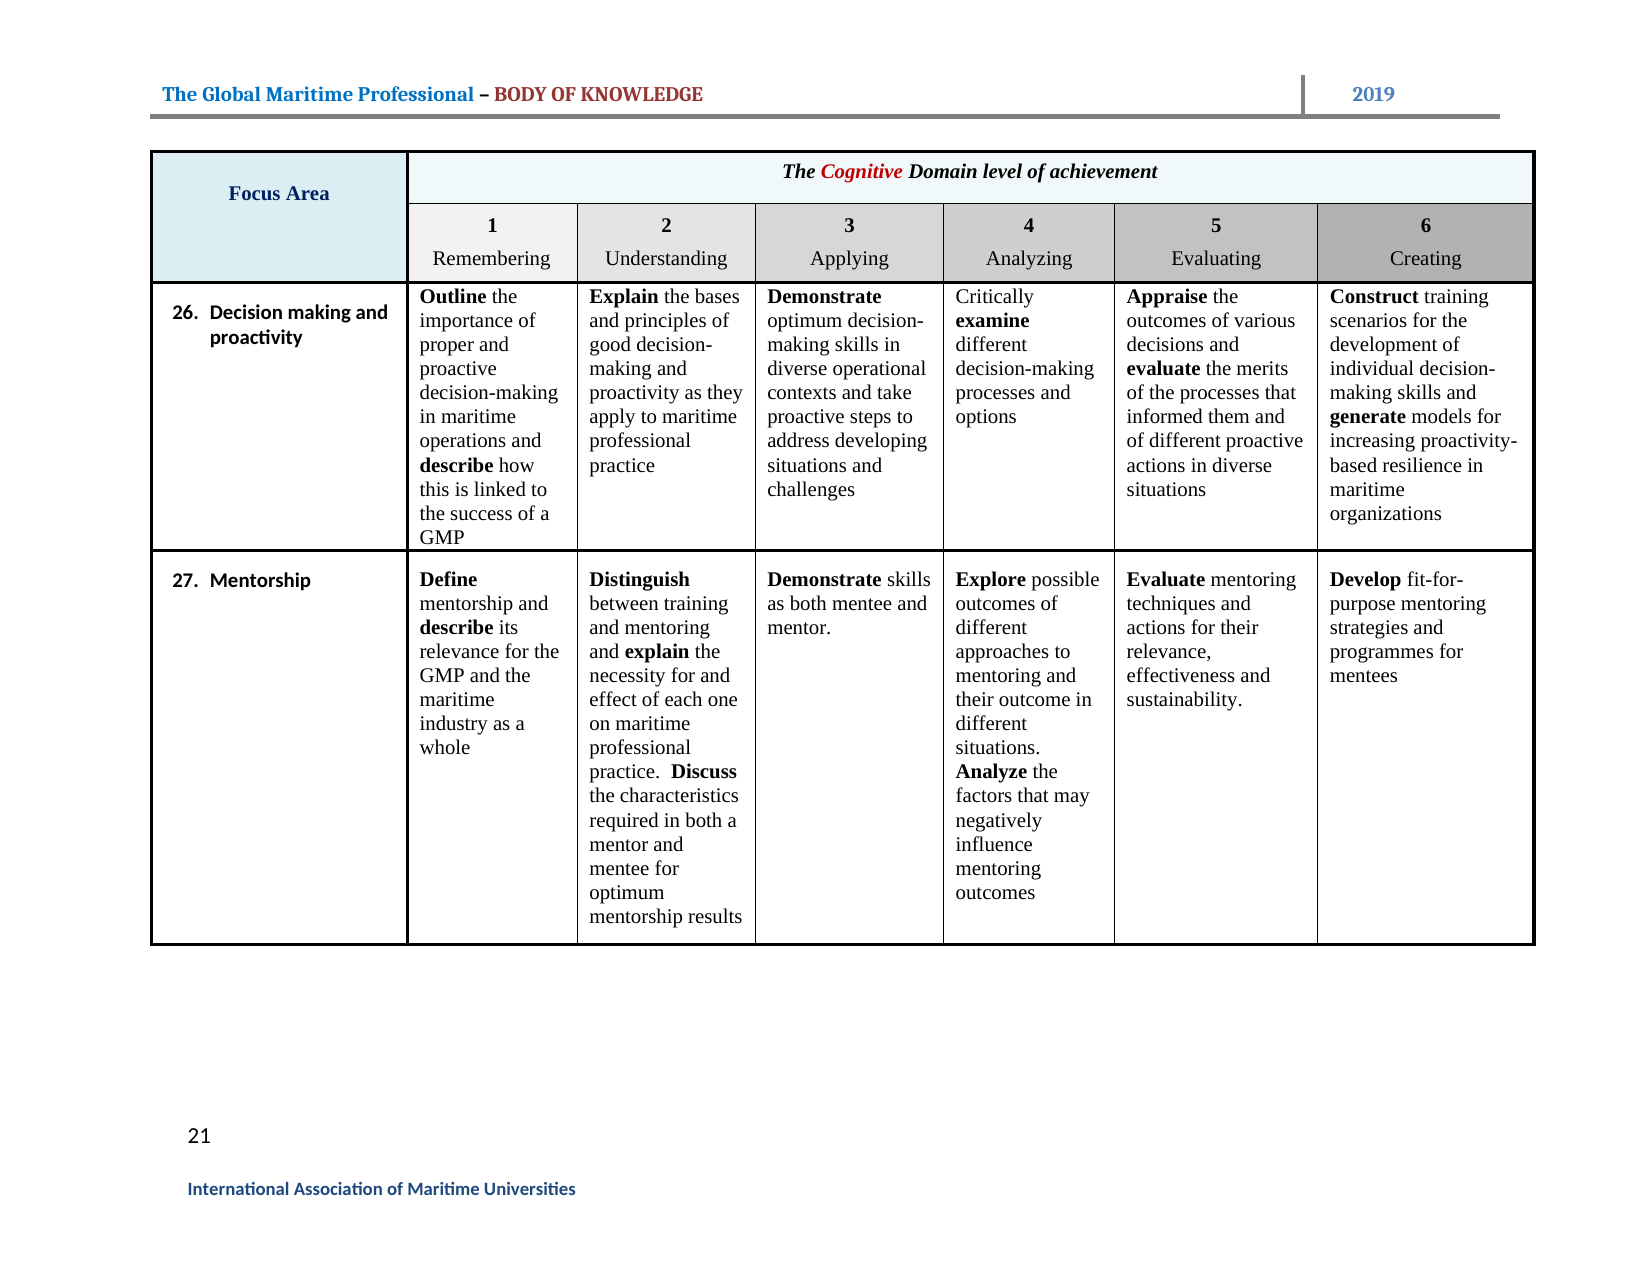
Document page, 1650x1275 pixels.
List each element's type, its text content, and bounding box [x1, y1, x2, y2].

table_cell 3 Applying [756, 204, 943, 281]
table_cell 5 Evaluating [1115, 204, 1317, 281]
table_header The Cognitive Domain level of achievement [409, 153, 1532, 203]
table_cell 2 Understanding [578, 204, 755, 281]
table_header Focus Area [153, 153, 406, 281]
table_cell Evaluate mentoring techniques and actions for their relevance, effectiveness and sustainability. [1115, 552, 1317, 943]
table_cell Mentorship [153, 552, 406, 943]
table_cell Outline the importance of proper and proactive decision-making in maritime operations and describe how this is linked to the success of a GMP [409, 284, 577, 549]
table_cell 4 Analyzing [944, 204, 1114, 281]
table_cell Explain the bases and principles of good decision-making and proactivity as they apply to maritime professional practice [578, 284, 755, 549]
table_cell 6 Creating [1318, 204, 1532, 281]
table_cell Develop fit-for-purpose mentoring strategies and programmes for mentees [1318, 552, 1532, 943]
table_cell Critically examine different decision-making processes and options [944, 284, 1114, 549]
table_cell Demonstrate optimum decision-making skills in diverse operational contexts and take proactive steps to address developing situations and challenges [756, 284, 943, 549]
table_cell Appraise the outcomes of various decisions and evaluate the merits of the processes that informed them and of different proactive actions in diverse situations [1115, 284, 1317, 549]
table_cell Demonstrate skills as both mentee and mentor. [756, 552, 943, 943]
table_cell Explore possible outcomes of different approaches to mentoring and their outcome in different situations. Analyze the factors that may negatively influence mentoring outcomes [944, 552, 1114, 943]
table_cell 1 Remembering [409, 204, 577, 281]
table_cell Distinguish between training and mentoring and explain the necessity for and effect of each one on maritime professional practice. Discuss the characteristics required in both a mentor and mentee for optimum mentorship results [578, 552, 755, 943]
table_cell Decision making and proactivity [153, 284, 406, 549]
table_cell Construct training scenarios for the development of individual decision-making skills and generate models for increasing proactivity-based resilience in maritime organizations [1318, 284, 1532, 549]
table_cell Define mentorship and describe its relevance for the GMP and the maritime industry as a whole [409, 552, 577, 943]
